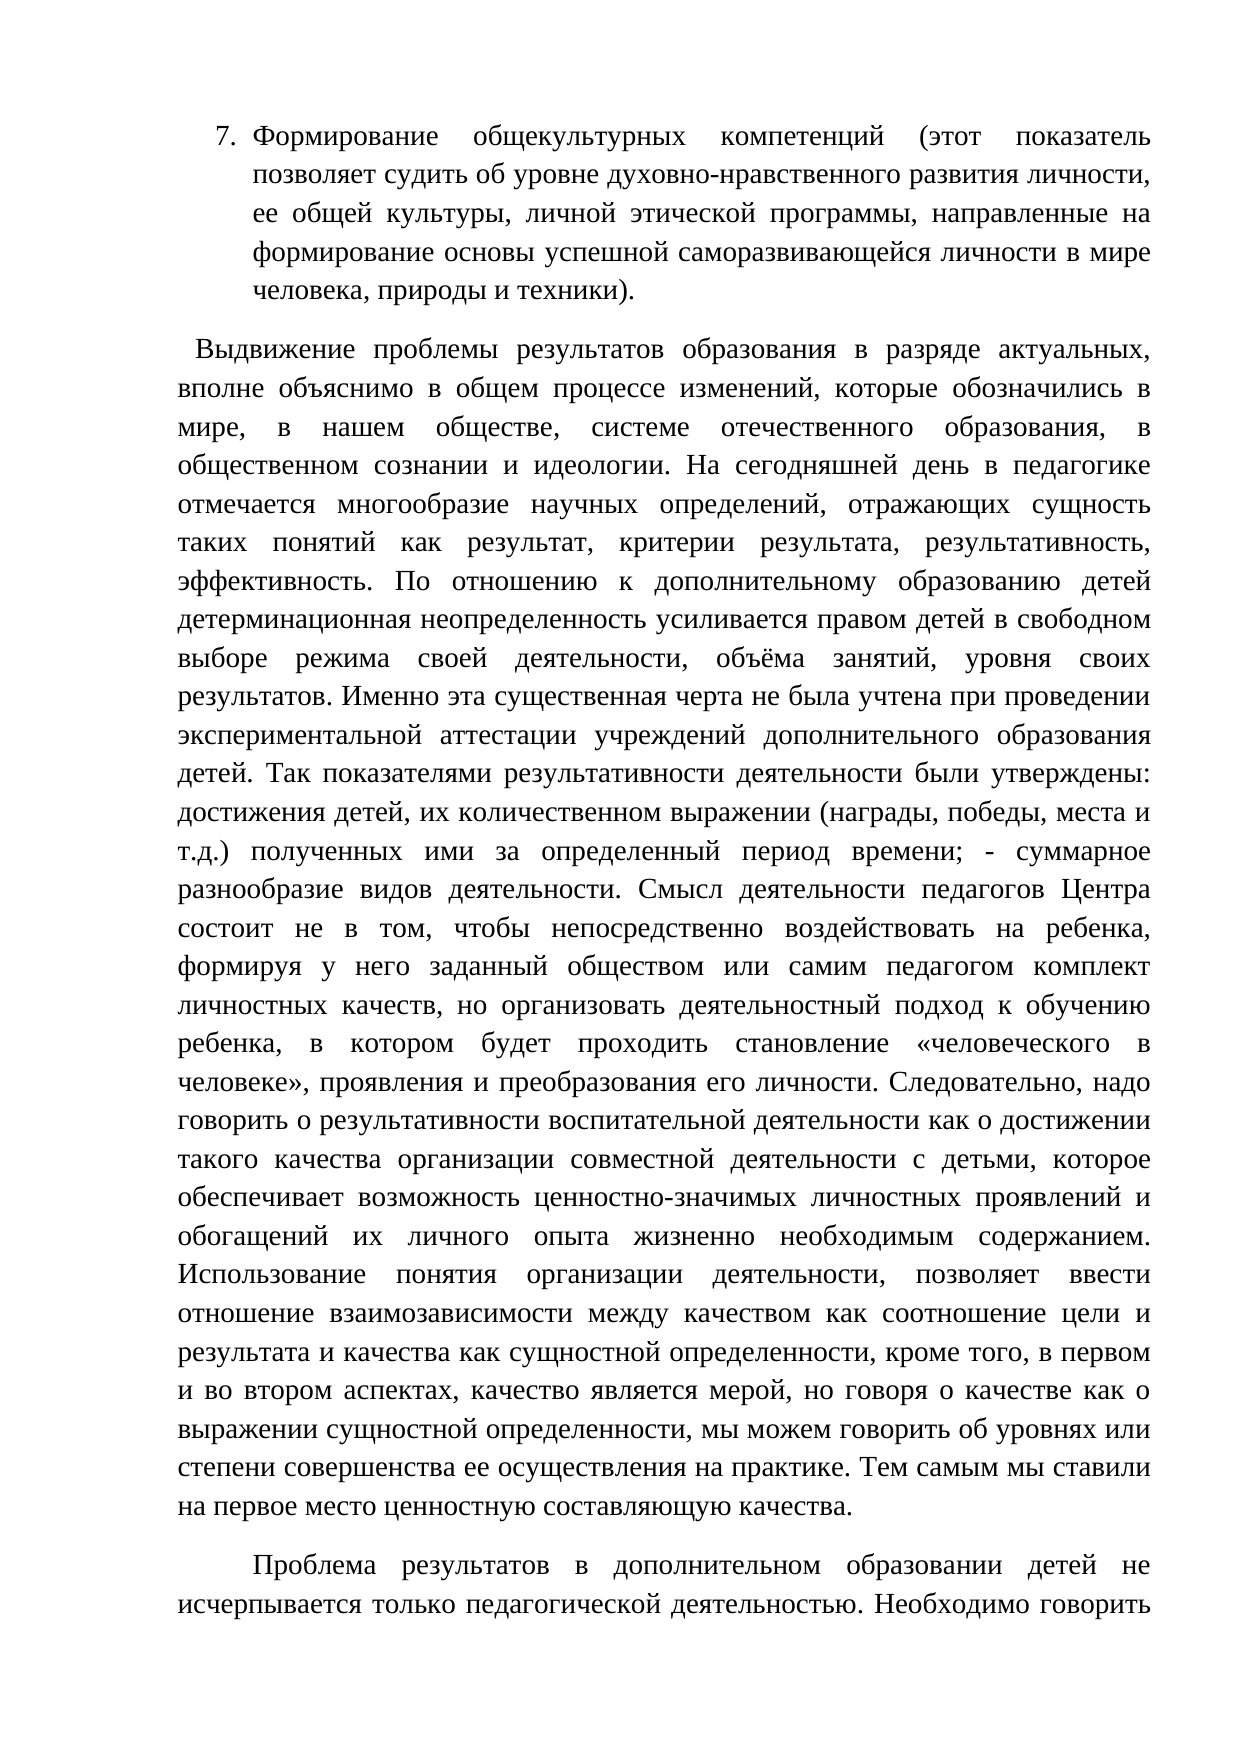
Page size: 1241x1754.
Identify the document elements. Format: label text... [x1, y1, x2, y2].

text Выдвижение проблемы результатов образования в разряде актуальных, вполне объяснимо в общем процессе изменений, которые обозначились в мире, в нашем обществе, системе отечественного образования, в общественном сознании и идеологии. На сегодняшней день в педагогике отмечается многообразие научных определений, отражающих сущность таких понятий как результат, критерии результата, результативность, эффективность. По отношению к дополнительному образованию детей детерминационная неопределенность усиливается правом детей в свободном выборе режима своей деятельности, объёма занятий, уровня своих результатов. Именно эта существенная черта не была учтена при проведении экспериментальной аттестации учреждений дополнительного образования детей. Так показателями результативности деятельности были утверждены: достижения детей, их количественном выражении (награды, победы, места и т.д.) полученных ими за определенный период времени; - суммарное разнообразие видов деятельности. Смысл деятельности педагогов Центра состоит не в том, чтобы непосредственно воздействовать на ребенка, формируя у него заданный обществом или самим педагогом комплект личностных качеств, но организовать деятельностный подход к обучению ребенка, в котором будет проходить становление «человеческого в человеке», проявления и преобразования его личности. Следовательно, надо говорить о результативности воспитательной деятельности как о достижении такого качества организации совместной деятельности с детьми, которое обеспечивает возможность ценностно-значимых личностных проявлений и обогащений их личного опыта жизненно необходимым содержанием. Использование понятия организации деятельности, позволяет ввести отношение взаимозависимости между качеством как соотношение цели и результата и качества как сущностной определенности, кроме того, в первом и во втором аспектах, качество является мерой, но говоря о качестве как о выражении сущностной определенности, мы можем говорить об уровнях или степени совершенства ее осуществления на практике. Тем самым мы ставили на первое место ценностную составляющую качества. [177, 332, 1152, 1521]
list Формирование общекультурных компетенций (этот показатель позволяет судить об уровне духовно-нравственного развития личности, ее общей культуры, личной этической программы, направленные на формирование основы успешной саморазвивающейся личности в мире человека, природы и техники). [215, 118, 1152, 306]
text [177, 1547, 1152, 1619]
